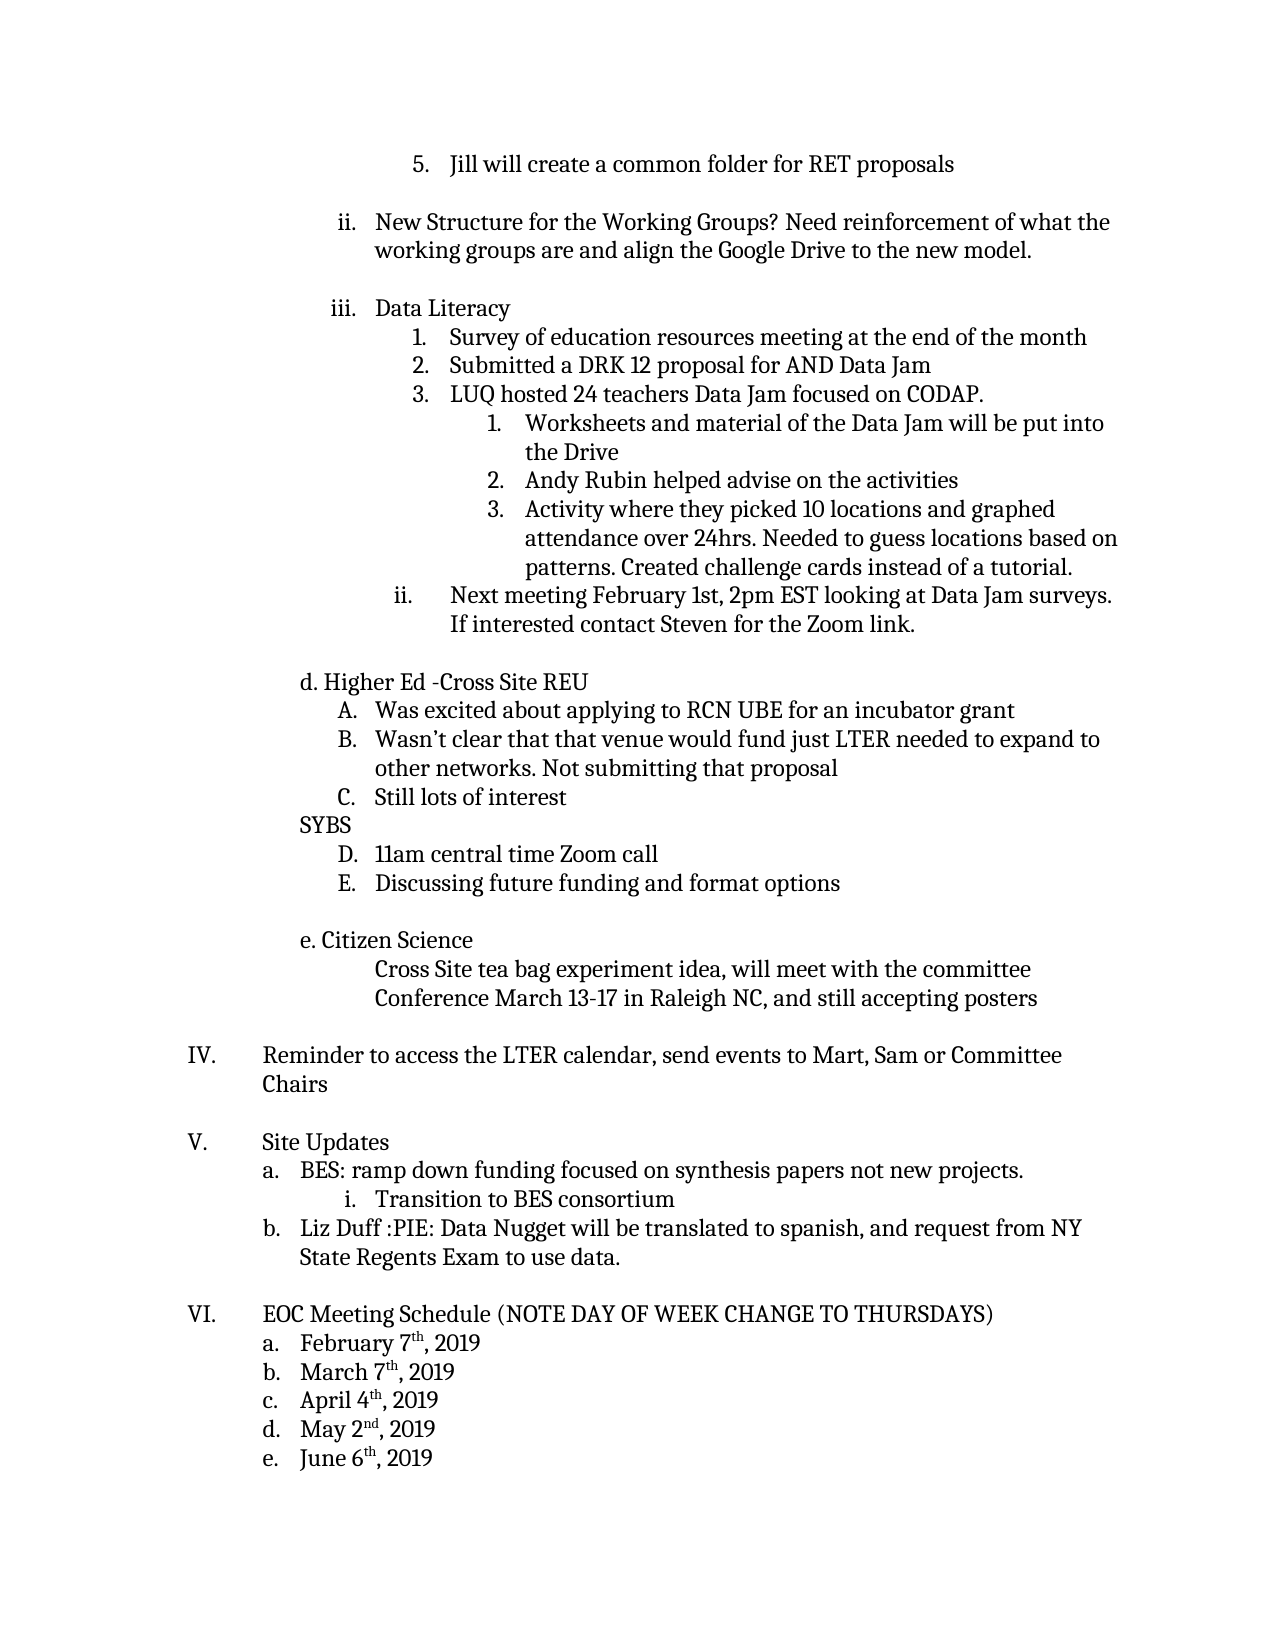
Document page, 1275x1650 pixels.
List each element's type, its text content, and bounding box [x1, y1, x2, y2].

list BES: ramp down funding focused on synthesis papers not new projects. [262, 1156, 1125, 1185]
list Jill will create a common folder for RET proposals [412, 150, 1125, 179]
list Wasn’t clear that that venue would fund just LTER needed to expand to other networks. Not submitting that proposal [337, 725, 1125, 782]
list Worksheets and material of the Data Jam will be put into the Drive [487, 409, 1125, 466]
list Discussing future funding and format options [337, 869, 1125, 897]
text e. Citizen Science [225, 926, 1125, 955]
list Transition to BES consortium [356, 1185, 1125, 1214]
list March 7th, 2019 [262, 1357, 1125, 1386]
list Next meeting February 1st, 2pm EST looking at Data Jam surveys. If interested contact Steven for the Zoom link. [412, 581, 1125, 639]
list New Structure for the Working Groups? Need reinforcement of what the working groups are and align the Google Drive to the new model. [356, 207, 1125, 265]
list February 7th, 2019 [262, 1329, 1125, 1357]
list LUQ hosted 24 teachers Data Jam focused on CODAP. [412, 380, 1125, 409]
text Conference March 13-17 in Raleigh NC, and still accepting posters [300, 984, 1125, 1012]
list June 6th, 2019 [262, 1444, 1125, 1472]
list Reminder to access the LTER calendar, send events to Mart, Sam or Committee Chairs [187, 1041, 1125, 1099]
list EOC Meeting Schedule (NOTE DAY OF WEEK CHANGE TO THURSDAYS) [187, 1300, 1125, 1329]
text d. Higher Ed -Cross Site REU [225, 667, 1125, 696]
list Data Literacy [356, 294, 1125, 322]
list Site Updates [187, 1127, 1125, 1156]
list Submitted a DRK 12 proposal for AND Data Jam [412, 351, 1125, 380]
list Activity where they picked 10 locations and graphed attendance over 24hrs. Needed to guess locations based on patterns. Created challenge cards instead of a tutorial. [487, 495, 1125, 581]
text SYBS [225, 811, 1125, 840]
list Still lots of interest [337, 782, 1125, 811]
list Was excited about applying to RCN UBE for an incubator grant [337, 696, 1125, 725]
list Survey of education resources meeting at the end of the month [412, 322, 1125, 351]
text Cross Site tea bag experiment idea, will meet with the committee [300, 955, 1125, 984]
list April 4th, 2019 [262, 1386, 1125, 1415]
list Liz Duff :PIE: Data Nugget will be translated to spanish, and request from NY State Regents Exam to use data. [262, 1214, 1125, 1271]
list Andy Rubin helped advise on the activities [487, 466, 1125, 495]
list May 2nd, 2019 [262, 1415, 1125, 1444]
list 11am central time Zoom call [337, 840, 1125, 869]
